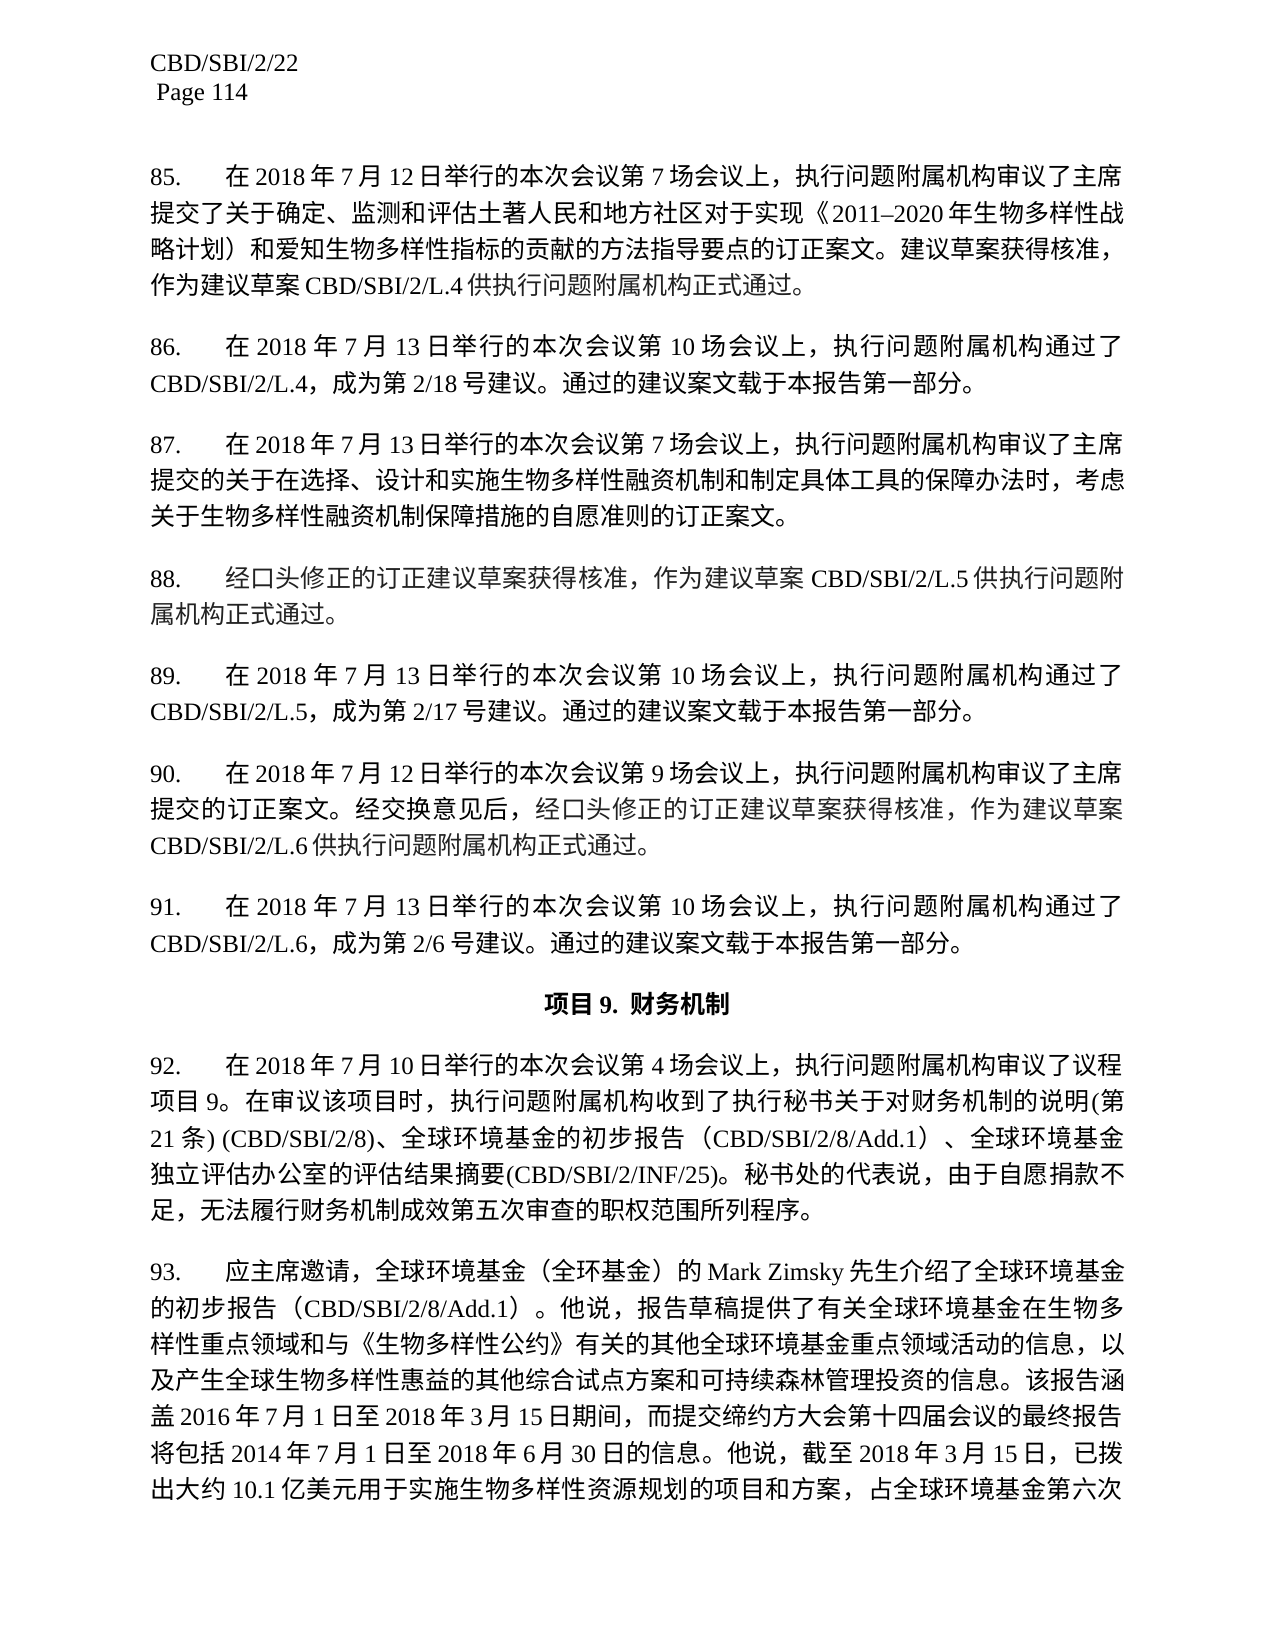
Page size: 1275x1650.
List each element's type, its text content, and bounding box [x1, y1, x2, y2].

list 经口头修正的订正建议草案获得核准，作为建议草案CBD/SBI/2/L.5供执行问题附属机构正式通过。 [150, 558, 1125, 631]
list 在2018年7月12日举行的本次会议第9场会议上，执行问题附属机构审议了主席提交的订正案文。经交换意见后，经口头修正的订正建议草案获得核准，作为建议草案CBD/SBI/2/L.6供执行问题附属机构正式通过。 [150, 753, 1125, 862]
list 在2018年7月13日举行的本次会议第10场会议上，执行问题附属机构通过了CBD/SBI/2/L.5，成为第2/17号建议。通过的建议案文载于本报告第一部分。 [150, 656, 1125, 728]
list 在2018年7月12日举行的本次会议第7场会议上，执行问题附属机构审议了主席提交了关于确定、监测和评估土著人民和地方社区对于实现《2011–2020年生物多样性战略计划）和爱知生物多样性指标的贡献的方法指导要点的订正案文。建议草案获得核准，作为建议草案CBD/SBI/2/L.4供执行问题附属机构正式通过。 [150, 157, 1125, 302]
list 在2018年7月13日举行的本次会议第10场会议上，执行问题附属机构通过了CBD/SBI/2/L.6，成为第2/6号建议。通过的建议案文载于本报告第一部分。 [150, 887, 1125, 959]
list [150, 1252, 1125, 1506]
text 项目9. 财务机制 [150, 984, 1125, 1021]
list 在2018年7月13日举行的本次会议第10场会议上，执行问题附属机构通过了CBD/SBI/2/L.4，成为第2/18号建议。通过的建议案文载于本报告第一部分。 [150, 327, 1125, 399]
list 在2018年7月10日举行的本次会议第4场会议上，执行问题附属机构审议了议程项目9。在审议该项目时，执行问题附属机构收到了执行秘书关于对财务机制的说明(第21条) (CBD/SBI/2/8)、全球环境基金的初步报告（CBD/SBI/2/8/Add.1）、全球环境基金独立评估办公室的评估结果摘要(CBD/SBI/2/INF/25)。秘书处的代表说，由于自愿捐款不足，无法履行财务机制成效第五次审查的职权范围所列程序。 [150, 1046, 1125, 1227]
list 在2018年7月13日举行的本次会议第7场会议上，执行问题附属机构审议了主席提交的关于在选择、设计和实施生物多样性融资机制和制定具体工具的保障办法时，考虑关于生物多样性融资机制保障措施的自愿准则的订正案文。 [150, 424, 1125, 533]
